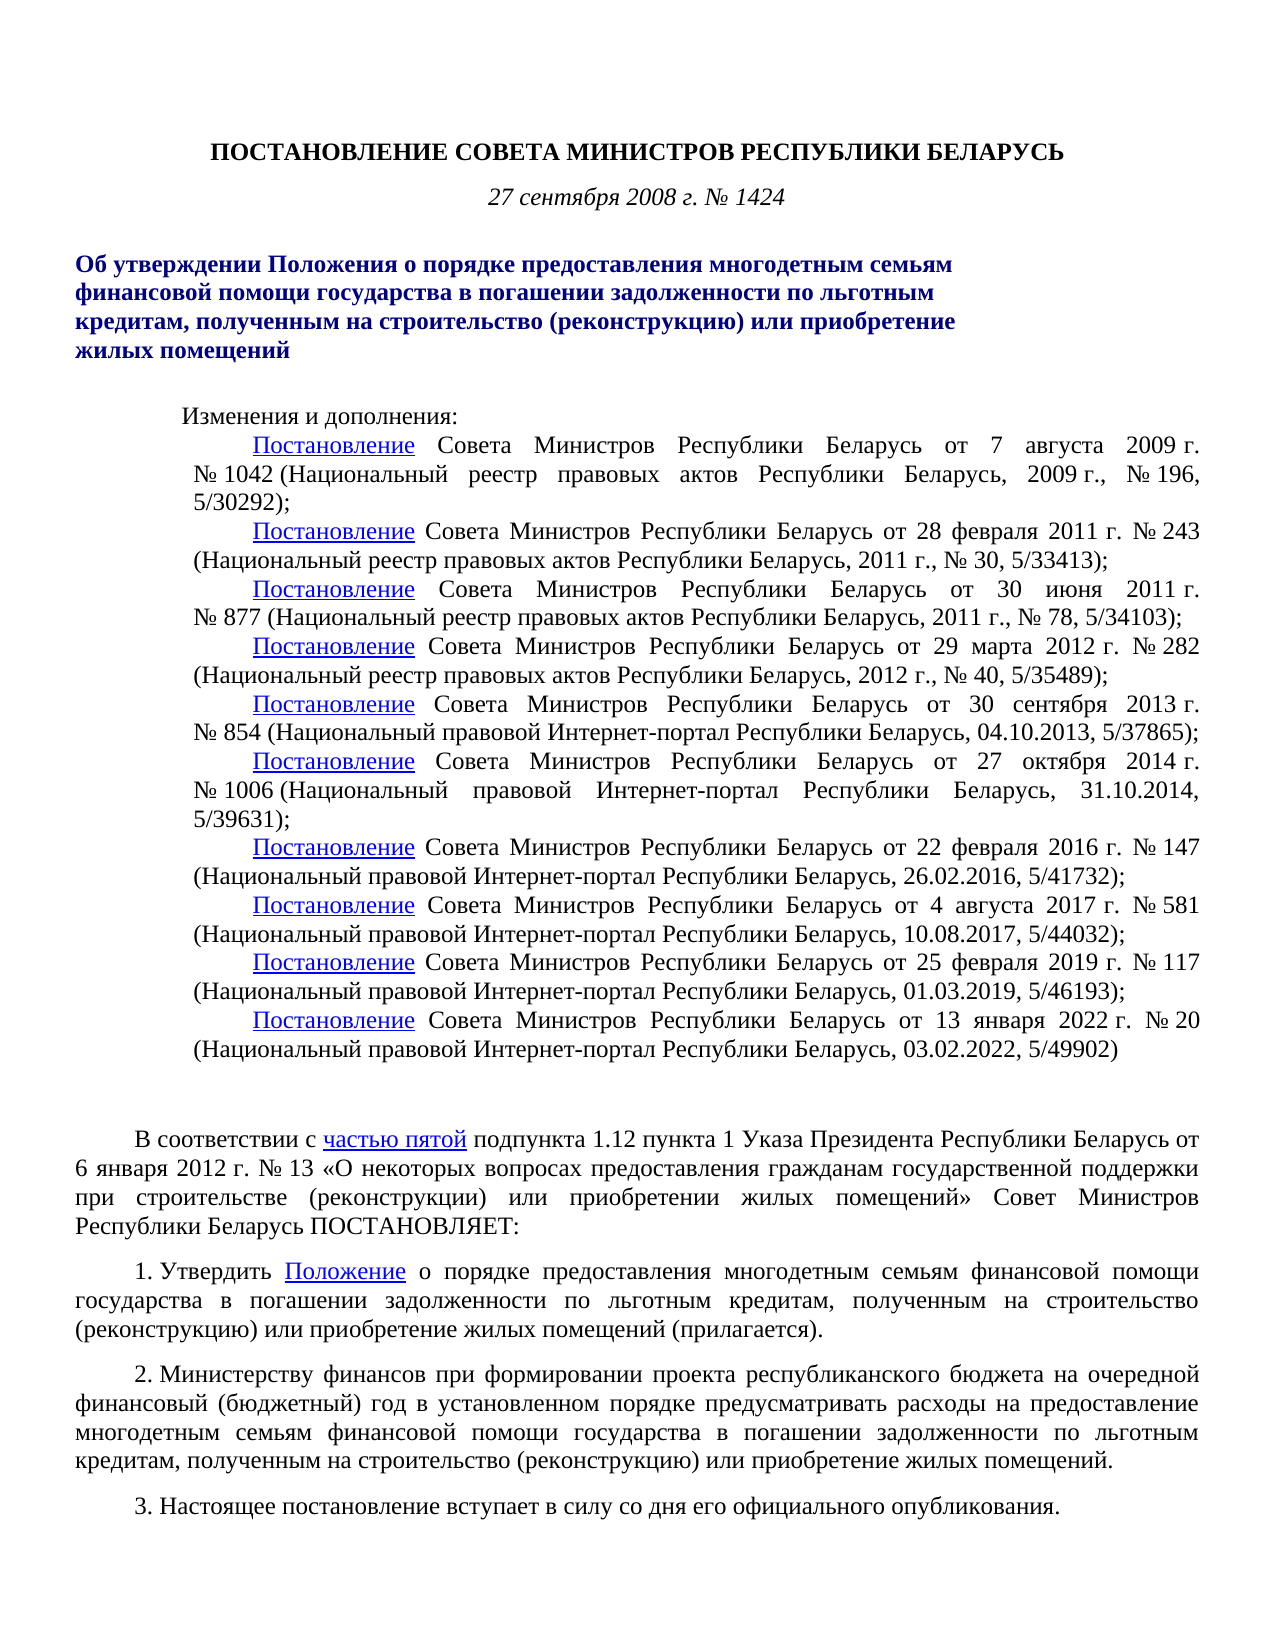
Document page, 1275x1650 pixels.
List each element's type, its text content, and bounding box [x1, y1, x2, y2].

text Постановление Совета Министров Республики Беларусь от 28 февраля 2011 г. № 243 (Национальный реестр правовых актов Республики Беларусь, 2011 г., № 30, 5/33413); [193, 516, 1200, 574]
text Постановление Совета Министров Республики Беларусь от 7 августа 2009 г. № 1042 (Национальный реестр правовых актов Республики Беларусь, 2009 г., № 196, 5/30292); [193, 430, 1200, 516]
text 27 сентября 2008 г. № 1424 [75, 182, 1200, 211]
text Постановление Совета Министров Республики Беларусь от 25 февраля 2019 г. № 117 (Национальный правовой Интернет-портал Республики Беларусь, 01.03.2019, 5/46193); [193, 947, 1200, 1005]
title Об утверждении Положения о порядке предоставления многодетным семьям финансовой помощи государства в погашении задолженности по льготным кредитам, полученным на строительство (реконструкцию) или приобретение жилых помещений [75, 249, 964, 364]
text Постановление Совета Министров Республики Беларусь от 27 октября 2014 г. № 1006 (Национальный правовой Интернет-портал Республики Беларусь, 31.10.2014, 5/39631); [193, 746, 1200, 832]
text Постановление Совета Министров Республики Беларусь от 30 июня 2011 г. № 877 (Национальный реестр правовых актов Республики Беларусь, 2011 г., № 78, 5/34103); [193, 574, 1200, 631]
text В соответствии с частью пятой подпункта 1.12 пункта 1 Указа Президента Республики Беларусь от 6 января 2012 г. № 13 «О некоторых вопросах предоставления гражданам государственной поддержки при строительстве (реконструкции) или приобретении жилых помещений» Совет Министров Республики Беларусь ПОСТАНОВЛЯЕТ: [75, 1124, 1200, 1239]
text Постановление Совета Министров Республики Беларусь от 4 августа 2017 г. № 581 (Национальный правовой Интернет-портал Республики Беларусь, 10.08.2017, 5/44032); [193, 890, 1200, 947]
text 1. Утвердить Положение о порядке предоставления многодетным семьям финансовой помощи государства в погашении задолженности по льготным кредитам, полученным на строительство (реконструкцию) или приобретение жилых помещений (прилагается). [75, 1256, 1200, 1342]
text Постановление Совета Министров Республики Беларусь от 29 марта 2012 г. № 282 (Национальный реестр правовых актов Республики Беларусь, 2012 г., № 40, 5/35489); [193, 631, 1200, 689]
text Постановление Совета Министров Республики Беларусь от 22 февраля 2016 г. № 147 (Национальный правовой Интернет-портал Республики Беларусь, 26.02.2016, 5/41732); [193, 832, 1200, 890]
text Постановление Совета Министров Республики Беларусь от 30 сентября 2013 г. № 854 (Национальный правовой Интернет-портал Республики Беларусь, 04.10.2013, 5/37865); [193, 689, 1200, 746]
text ПОСТАНОВЛЕНИЕ СОВЕТА МИНИСТРОВ РЕСПУБЛИКИ БЕЛАРУСЬ [75, 137, 1200, 166]
text 3. Настоящее постановление вступает в силу со дня его официального опубликования. [75, 1491, 1200, 1519]
text Изменения и дополнения: [181, 401, 1200, 430]
text Постановление Совета Министров Республики Беларусь от 13 января 2022 г. № 20 (Национальный правовой Интернет-портал Республики Беларусь, 03.02.2022, 5/49902) [193, 1005, 1200, 1062]
text 2. Министерству финансов при формировании проекта республиканского бюджета на очередной финансовый (бюджетный) год в установленном порядке предусматривать расходы на предоставление многодетным семьям финансовой помощи государства в погашении задолженности по льготным кредитам, полученным на строительство (реконструкцию) или приобретение жилых помещений. [75, 1359, 1200, 1474]
